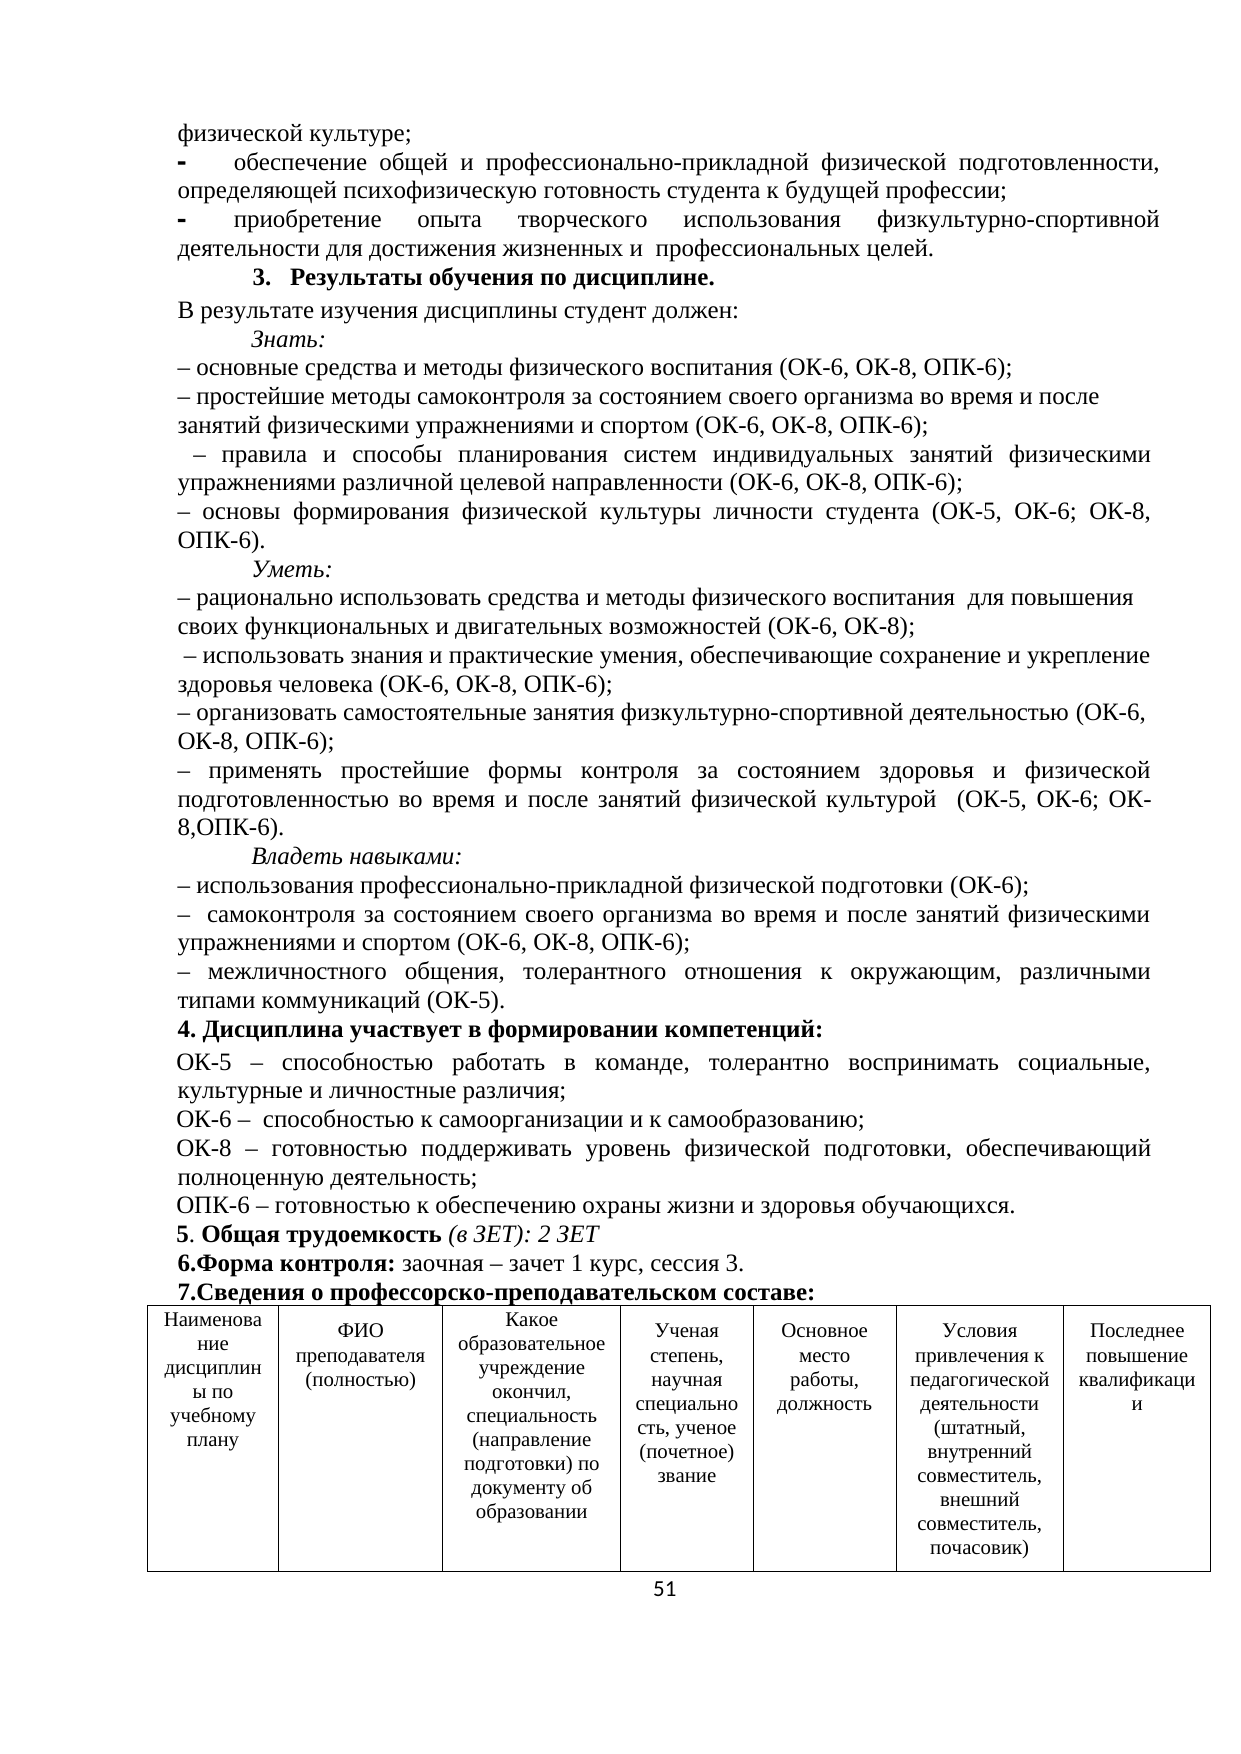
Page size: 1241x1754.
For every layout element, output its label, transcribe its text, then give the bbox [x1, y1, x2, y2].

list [177, 118, 1160, 147]
text Знать: [177, 324, 1152, 352]
list приобретение опыта творческого использования физкультурно-спортивной деятельности для достижения жизненных и профессиональных целей. [177, 204, 1160, 262]
list Результаты обучения по дисциплине. [252, 262, 1152, 291]
text – рационально использовать средства и методы физического воспитания для повышения своих функциональных и двигательных возможностей (ОК-6, ОК-8); [177, 582, 1152, 640]
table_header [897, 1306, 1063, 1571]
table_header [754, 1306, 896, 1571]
list Владеть навыками: [177, 841, 1152, 870]
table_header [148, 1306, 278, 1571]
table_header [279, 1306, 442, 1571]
text – использовать знания и практические умения, обеспечивающие сохранение и укрепление здоровья человека (ОК-6, ОК-8, ОПК-6); [177, 640, 1152, 697]
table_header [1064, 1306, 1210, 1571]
list ОПК-6 – готовностью к обеспечению охраны жизни и здоровья обучающихся. [176, 1190, 1152, 1219]
list – межличностного общения, толерантного отношения к окружающим, различными типами коммуникаций (ОК-5). [177, 956, 1152, 1014]
list В результате изучения дисциплины студент должен: [177, 295, 1152, 324]
list Уметь: [177, 554, 1152, 582]
list ОК-6 – способностью к самоорганизации и к самообразованию; [176, 1104, 1152, 1133]
list 4. Дисциплина участвует в формировании компетенций: [177, 1014, 1152, 1042]
list ОК-5 – способностью работать в команде, толерантно воспринимать социальные, культурные и личностные различия; [176, 1047, 1152, 1104]
text – самоконтроля за состоянием своего организма во время и после занятий физическими упражнениями и спортом (ОК-6, ОК-8, ОПК-6); [177, 899, 1152, 956]
list 5. Общая трудоемкость (в ЗЕТ): 2 ЗЕТ [176, 1219, 1152, 1248]
list – применять простейшие формы контроля за состоянием здоровья и физической подготовленностью во время и после занятий физической культурой (ОК-5, ОК-6; ОК-8,ОПК-6). [177, 755, 1152, 841]
text – использования профессионально-прикладной физической подготовки (ОК-6); [177, 870, 1152, 899]
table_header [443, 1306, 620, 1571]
text – простейшие методы самоконтроля за состоянием своего организма во время и после занятий физическими упражнениями и спортом (ОК-6, ОК-8, ОПК-6); [177, 381, 1152, 439]
text 7.Сведения о профессорско-преподавательском составе: [177, 1277, 1152, 1305]
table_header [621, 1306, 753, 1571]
text 6.Форма контроля: заочная – зачет 1 курс, сессия 3. [177, 1248, 1152, 1277]
text – основные средства и методы физического воспитания (ОК-6, ОК-8, ОПК-6); [177, 352, 1152, 381]
list обеспечение общей и профессионально-прикладной физической подготовленности, определяющей психофизическую готовность студента к будущей профессии; [177, 147, 1160, 204]
list – основы формирования физической культуры личности студента (ОК-5, ОК-6; ОК-8, ОПК-6). [177, 496, 1152, 554]
list ОК-8 – готовностью поддерживать уровень физической подготовки, обеспечивающий полноценную деятельность; [176, 1133, 1152, 1190]
subtitle – правила и способы планирования систем индивидуальных занятий физическими упражнениями различной целевой направленности (ОК-6, ОК-8, ОПК-6); [177, 439, 1152, 496]
text – организовать самостоятельные занятия физкультурно-спортивной деятельностью (ОК-6, ОК-8, ОПК-6); [177, 697, 1152, 755]
